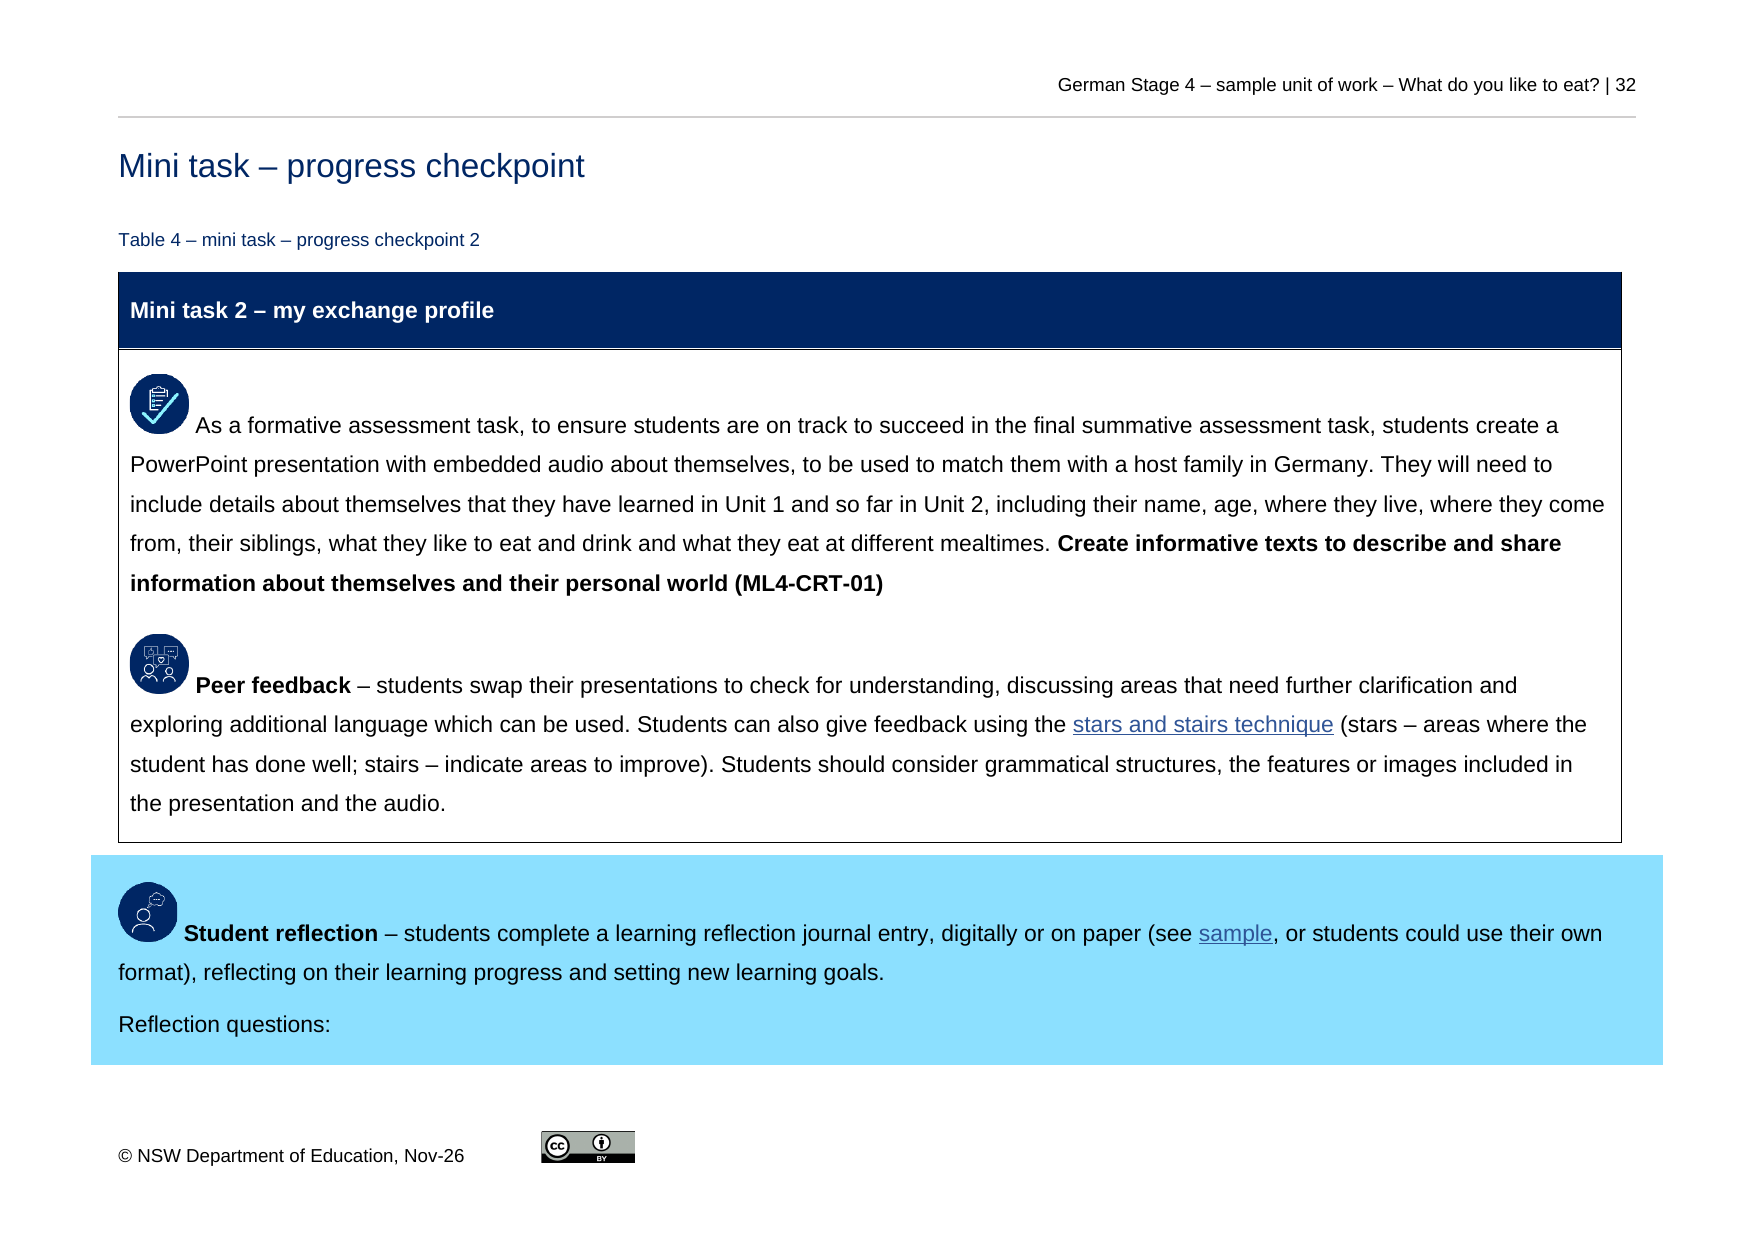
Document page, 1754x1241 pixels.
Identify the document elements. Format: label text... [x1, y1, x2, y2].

text Reflection questions: [97, 984, 1657, 1058]
picture [129, 634, 189, 694]
picture [118, 882, 178, 942]
text Table 4 – mini task – progress checkpoint 2 [118, 229, 1636, 251]
subtitle Mini task – progress checkpoint [118, 147, 1636, 185]
picture [541, 1131, 635, 1163]
text Student reflection – students complete a learning reflection journal entry, digitally or on paper (see sample, or students could use their own format), reflecting on their learning progress and setting new learning goals. [97, 861, 1657, 984]
table_header Mini task 2 – my exchange profile [119, 272, 1621, 348]
table_cell As a formative assessment task, to ensure students are on track to succeed in the final summative assessment task, students create a PowerPoint presentation with embedded audio about themselves, to be used to match them with a host family in Germany. They will need to include details about themselves that they have learned in Unit 1 and so far in Unit 2, including their name, age, where they live, where they come from, their siblings, what they like to eat and drink and what they eat at different mealtimes. Create informative texts to describe and share information about themselves and their personal world (ML4-CRT-01) Peer feedback – students swap their presentations to check for understanding, discussing areas that need further clarification and exploring additional language which can be used. Students can also give feedback using the stars and stairs technique (stars – areas where the student has done well; stairs – indicate areas to improve). Students should consider grammatical structures, the features or images included in the presentation and the audio. [119, 350, 1621, 842]
picture [129, 374, 189, 434]
